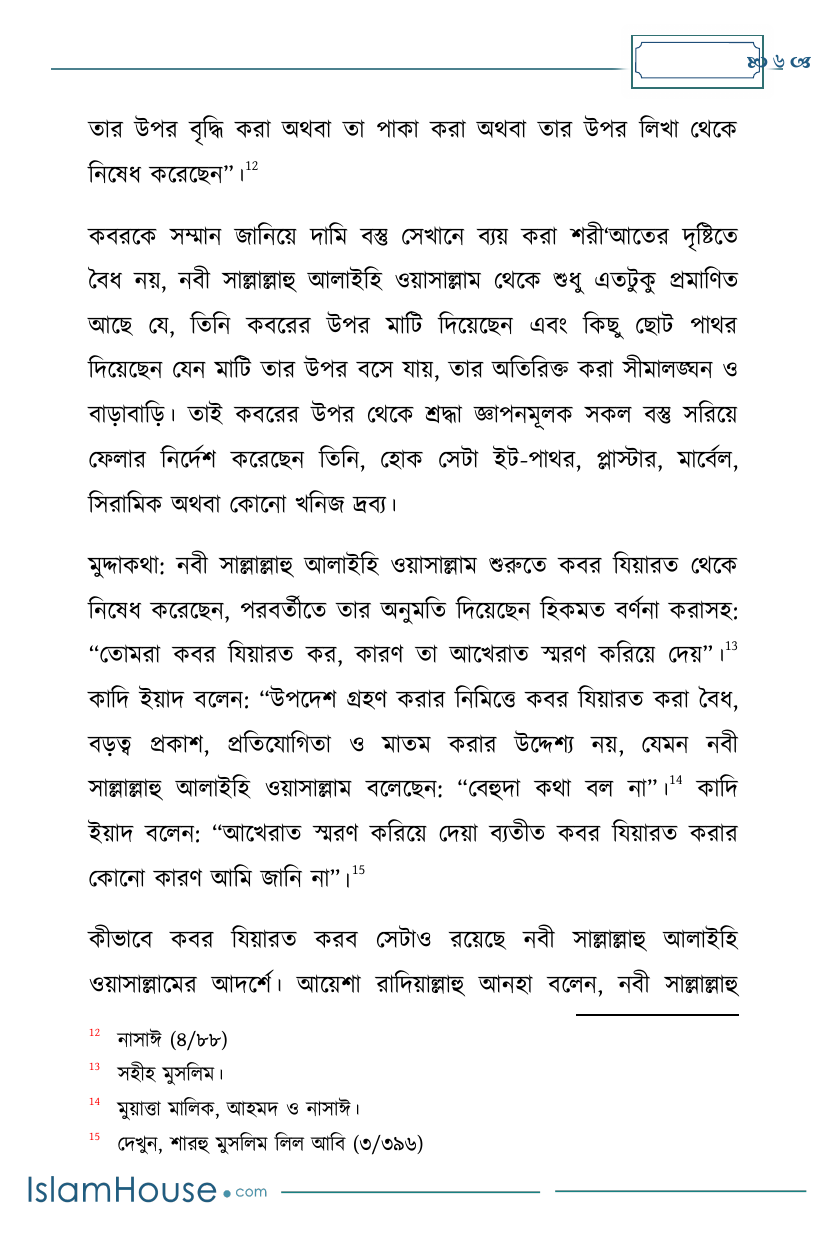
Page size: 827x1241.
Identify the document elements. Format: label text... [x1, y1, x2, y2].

picture [20, 1171, 541, 1209]
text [89, 917, 738, 1003]
text মুদ্দাকথা: নবী সাল্লাল্লাহু আলাইহি ওয়াসাল্লাম শুরুতে কবর যিয়ারত থেকে নিষেধ করেছেন, পরবর্তীতে তার অনুমতি দিয়েছেন হিকমত বর্ণনা করাসহ: “তোমরা কবর যিয়ারত কর, কারণ তা আখেরাত স্মরণ করিয়ে দেয়”। কাদি ইয়াদ বলেন: “উপদেশ গ্রহণ করার নিমিত্তে কবর যিয়ারত করা বৈধ, বড়ত্ব প্রকাশ, প্রতিযোগিতা ও মাতম করার উদ্দেশ্য নয়, যেমন নবী সাল্লাল্লাহু আলাইহি ওয়াসাল্লাম বলেছেন: “বেহুদা কথা বল না”। কাদি ইয়াদ বলেন: “আখেরাত স্মরণ করিয়ে দেয়া ব্যতীত কবর যিয়ারত করার কোনো কারণ আমি জানি না”। [89, 543, 738, 897]
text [89, 107, 738, 193]
picture [548, 1170, 807, 1208]
text কবরকে সম্মান জানিয়ে দামি বস্তু সেখানে ব্যয় করা শরী‘আতের দৃষ্টিতে বৈধ নয়, নবী সাল্লাল্লাহু আলাইহি ওয়াসাল্লাম থেকে শুধু এতটুকু প্রমাণিত আছে যে, তিনি কবরের উপর মাটি দিয়েছেন এবং কিছু ছোট পাথর দিয়েছেন যেন মাটি তার উপর বসে যায়, তার অতিরিক্ত করা সীমালঙ্ঘন ও বাড়াবাড়ি। তাই কবরের উপর থেকে শ্রদ্ধা জ্ঞাপনমূলক সকল বস্তু সরিয়ে ফেলার নির্দেশ করেছেন তিনি, হোক সেটা ইট-পাথর, প্লাস্টার, মার্বেল, সিরামিক অথবা কোনো খনিজ দ্রব্য। [89, 213, 738, 523]
